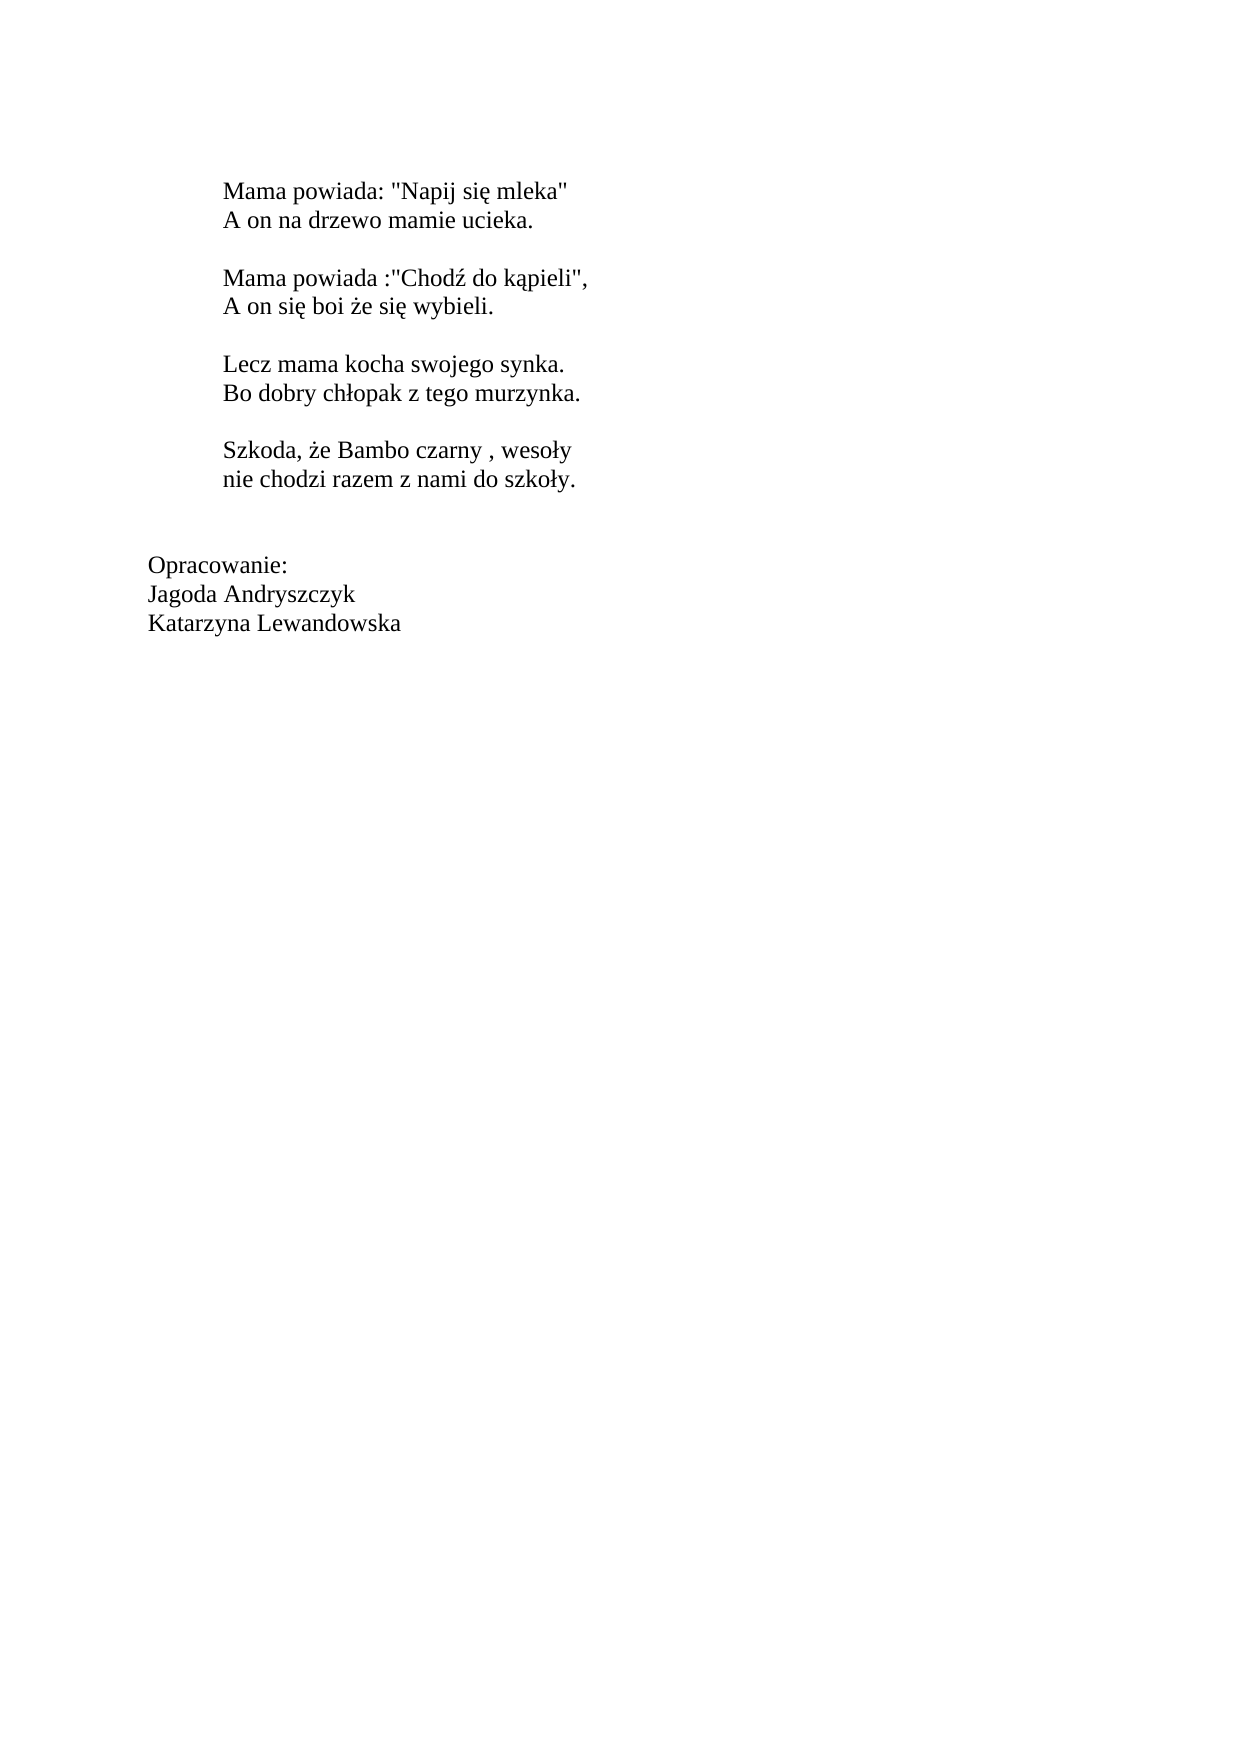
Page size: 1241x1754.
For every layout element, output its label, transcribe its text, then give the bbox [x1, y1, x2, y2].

list Mama powiada :"Chodź do kąpieli", [223, 263, 1093, 291]
list nie chodzi razem z nami do szkoły. [223, 464, 1093, 493]
text Katarzyna Lewandowska [148, 608, 1093, 636]
list A on na drzewo mamie ucieka. [223, 205, 1093, 234]
text Opracowanie: [148, 550, 1093, 579]
list A on się boi że się wybieli. [223, 291, 1093, 320]
text Jagoda Andryszczyk [148, 579, 1093, 608]
list Szkoda, że Bambo czarny , wesoły [223, 435, 1093, 464]
list Lecz mama kocha swojego synka. [223, 349, 1093, 378]
list Mama powiada: "Napij się mleka" [223, 176, 1093, 205]
list Bo dobry chłopak z tego murzynka. [223, 378, 1093, 406]
